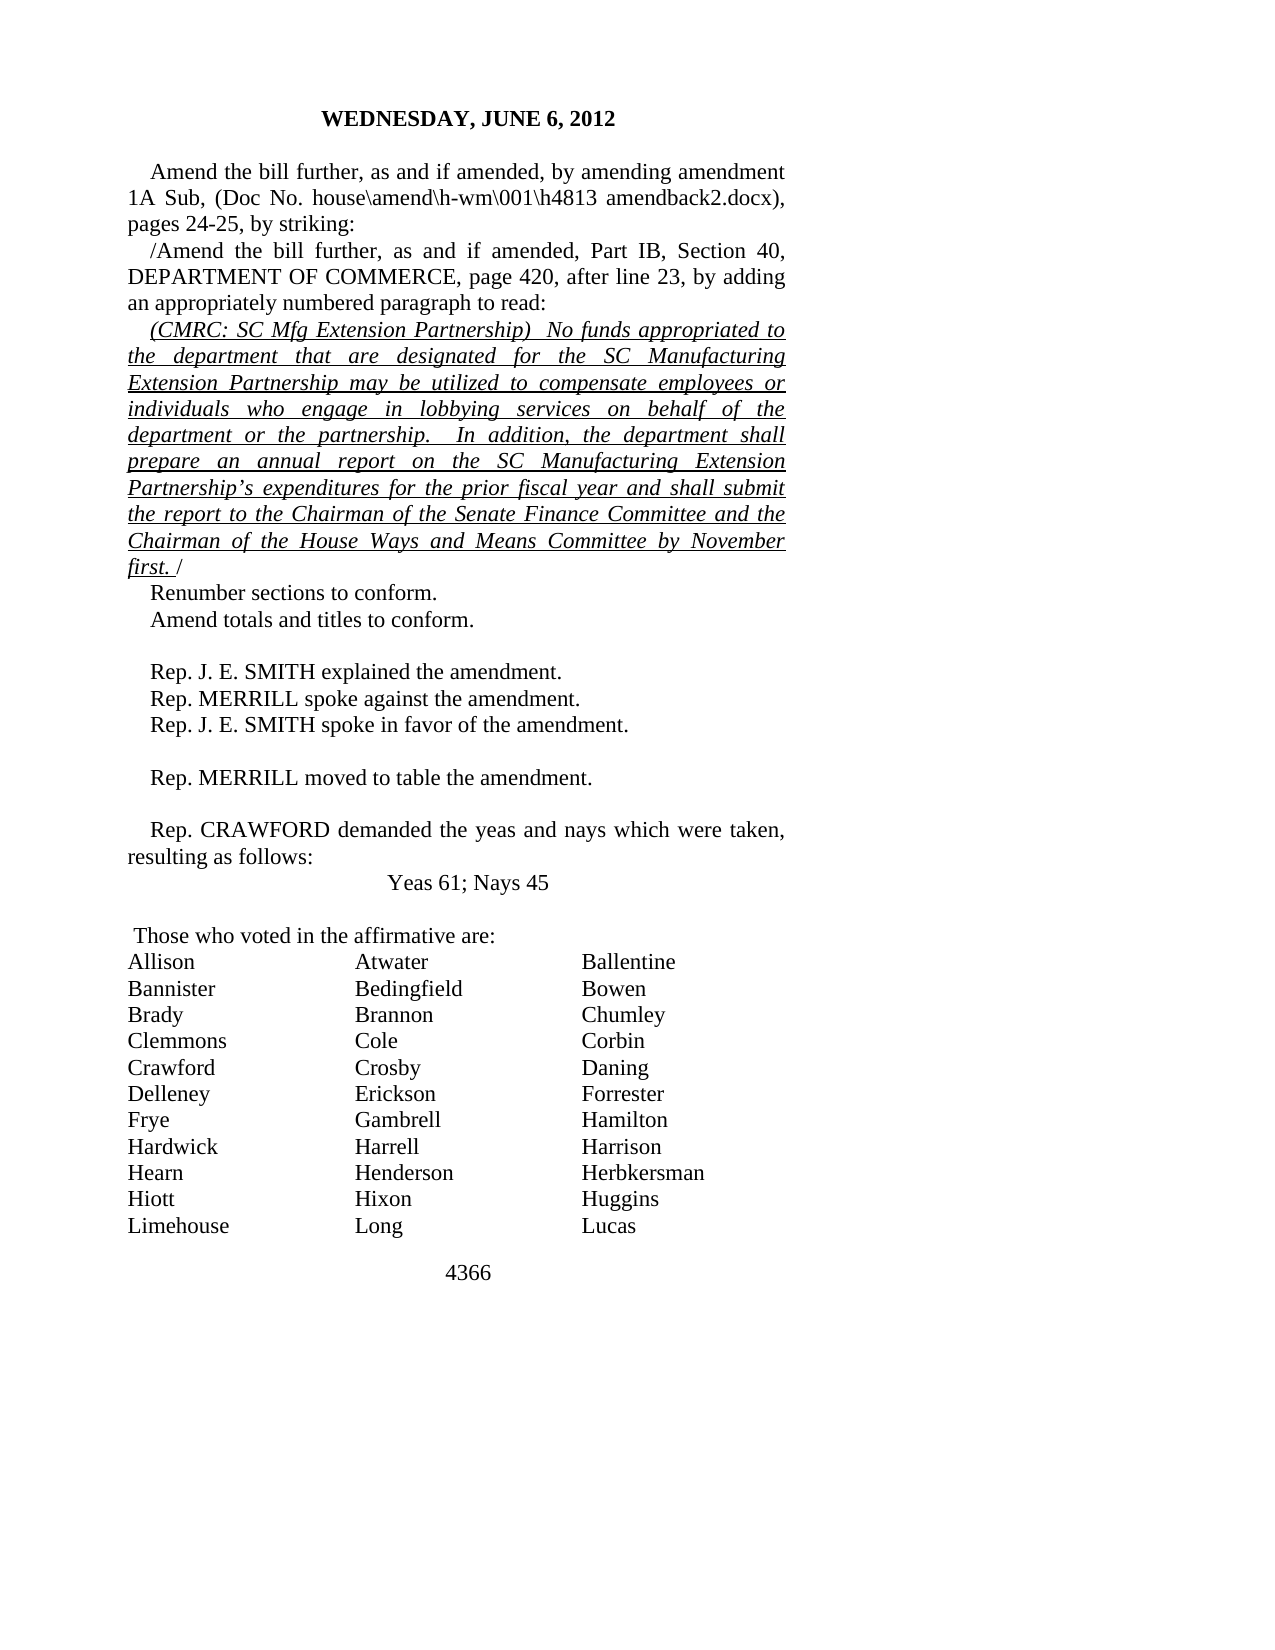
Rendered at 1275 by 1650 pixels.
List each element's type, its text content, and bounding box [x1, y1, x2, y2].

text Yeas 61; Nays 45 [127, 869, 786, 896]
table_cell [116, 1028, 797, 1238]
text Renumber sections to conform. [127, 579, 786, 606]
text Those who voted in the affirmative are: [127, 922, 786, 948]
text Amend totals and titles to conform. [127, 606, 786, 632]
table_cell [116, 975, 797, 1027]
text Rep. MERRILL moved to table the amendment. [127, 764, 786, 790]
text Rep. J. E. SMITH explained the amendment. [127, 658, 786, 685]
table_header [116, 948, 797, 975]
text Rep. CRAWFORD demanded the yeas and nays which were taken, resulting as follows: [127, 817, 786, 869]
text /Amend the bill further, as and if amended, Part IB, Section 40, DEPARTMENT OF COMMERCE, page 420, after line 23, by adding an appropriately numbered paragraph to read: [127, 237, 786, 316]
text Rep. J. E. SMITH spoke in favor of the amendment. [127, 711, 786, 737]
text Rep. MERRILL spoke against the amendment. [127, 685, 786, 711]
text Amend the bill further, as and if amended, by amending amendment 1A Sub, (Doc No. house\amend\h-wm\001\h4813 amendback2.docx), pages 24-25, by striking: [127, 158, 786, 237]
